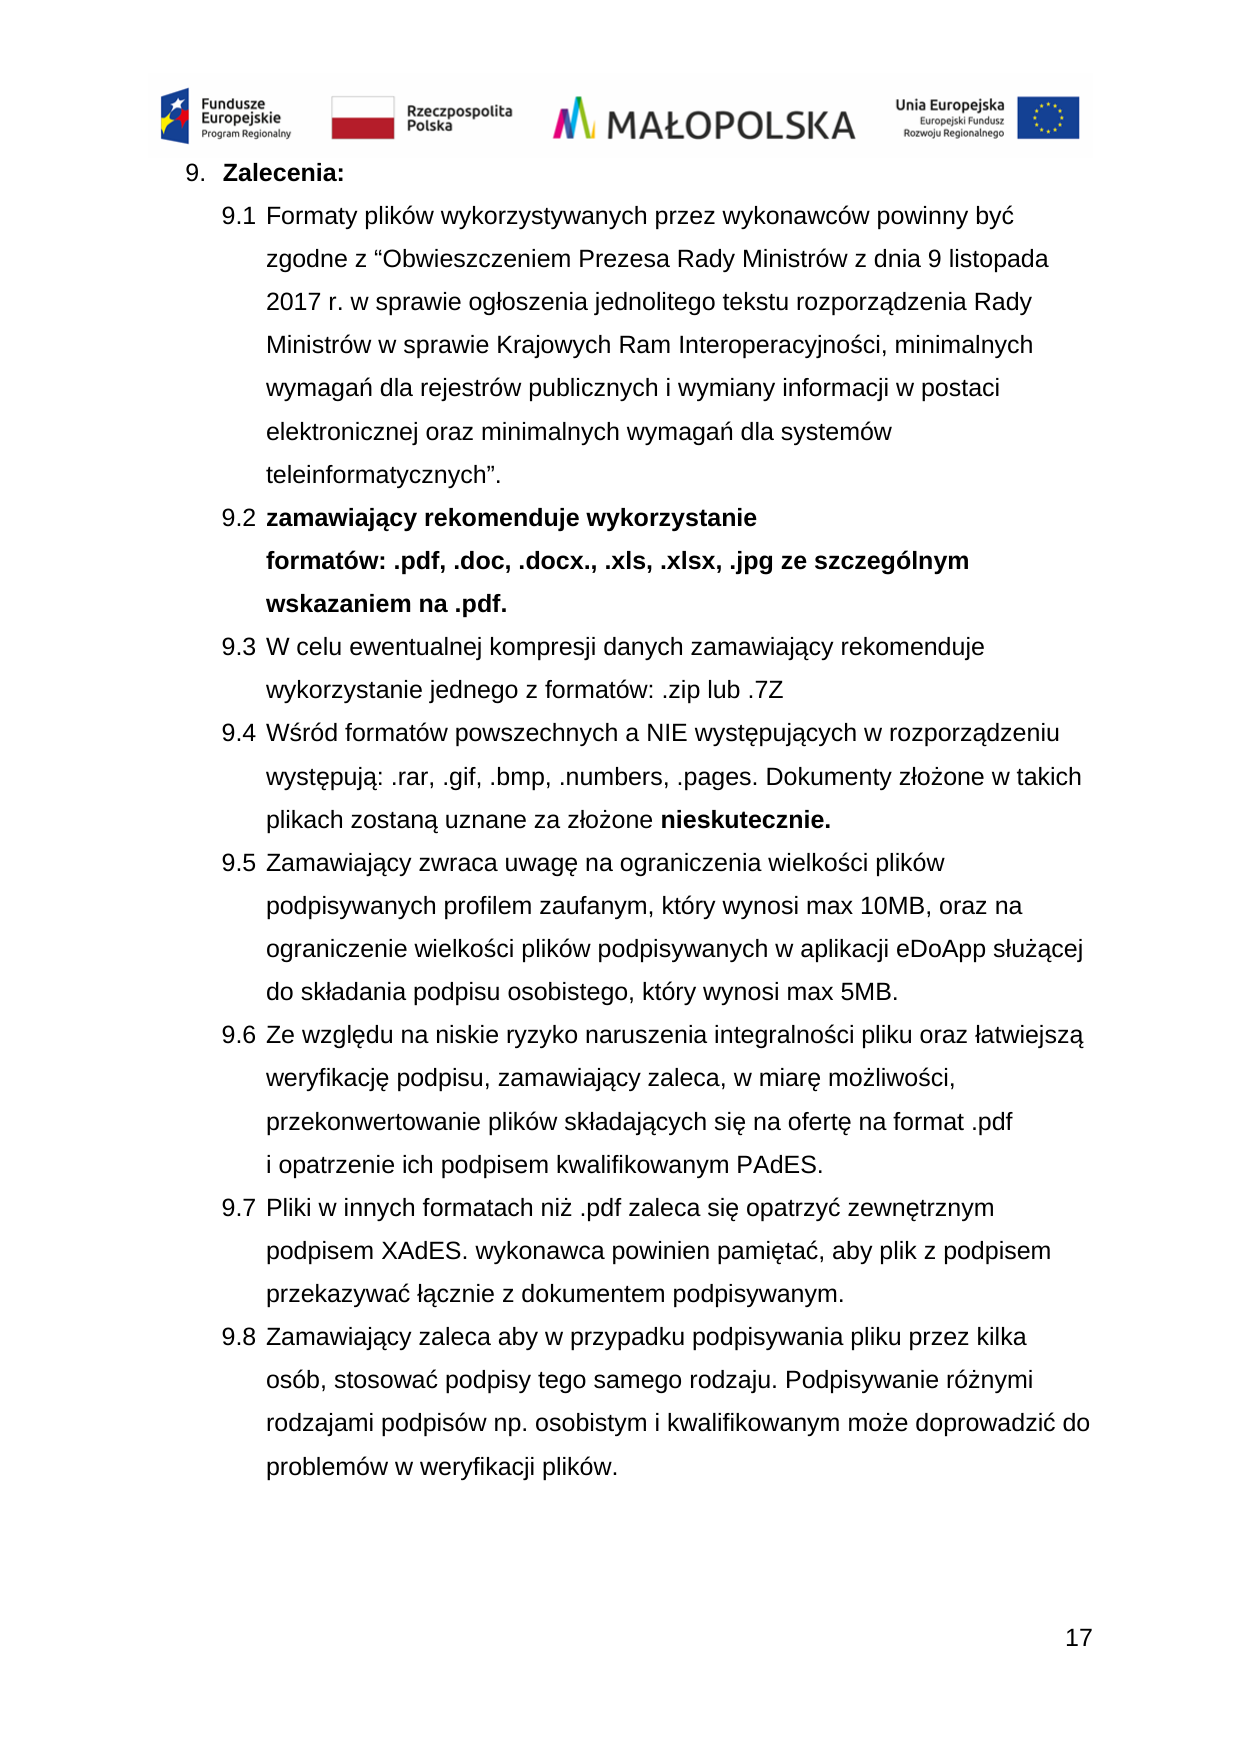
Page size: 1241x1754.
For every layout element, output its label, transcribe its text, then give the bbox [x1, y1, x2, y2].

list Ze względu na niskie ryzyko naruszenia integralności pliku oraz łatwiejszą weryfikację podpisu, zamawiający zaleca, w miarę możliwości, przekonwertowanie plików składających się na ofertę na format .pdf i opatrzenie ich podpisem kwalifikowanym PAdES. [221, 1020, 1093, 1178]
list Zamawiający zaleca aby w przypadku podpisywania pliku przez kilka osób, stosować podpisy tego samego rodzaju. Podpisywanie różnymi rodzajami podpisów np. osobistym i kwalifikowanym może doprowadzić do problemów w weryfikacji plików. [221, 1322, 1093, 1480]
list Zalecenia: [185, 158, 1093, 186]
list Zamawiający zwraca uwagę na ograniczenia wielkości plików podpisywanych profilem zaufanym, który wynosi max 10MB, oraz na ograniczenie wielkości plików podpisywanych w aplikacji eDoApp służącej do składania podpisu osobistego, który wynosi max 5MB. [221, 848, 1093, 1006]
list Wśród formatów powszechnych a NIE występujących w rozporządzeniu występują: .rar, .gif, .bmp, .numbers, .pages. Dokumenty złożone w takich plikach zostaną uznane za złożone nieskutecznie. [221, 718, 1093, 833]
picture [147, 73, 1093, 158]
list zamawiający rekomenduje wykorzystanie formatów: .pdf, .doc, .docx., .xls, .xlsx, .jpg ze szczególnym wskazaniem na .pdf. [221, 503, 1093, 618]
list Formaty plików wykorzystywanych przez wykonawców powinny być zgodne z “Obwieszczeniem Prezesa Rady Ministrów z dnia 9 listopada 2017 r. w sprawie ogłoszenia jednolitego tekstu rozporządzenia Rady Ministrów w sprawie Krajowych Ram Interoperacyjności, minimalnych wymagań dla rejestrów publicznych i wymiany informacji w postaci elektronicznej oraz minimalnych wymagań dla systemów teleinformatycznych”. [221, 201, 1093, 488]
list W celu ewentualnej kompresji danych zamawiający rekomenduje wykorzystanie jednego z formatów: .zip lub .7Z [221, 632, 1093, 704]
list Pliki w innych formatach niż .pdf zaleca się opatrzyć zewnętrznym podpisem XAdES. wykonawca powinien pamiętać, aby plik z podpisem przekazywać łącznie z dokumentem podpisywanym. [221, 1193, 1093, 1308]
